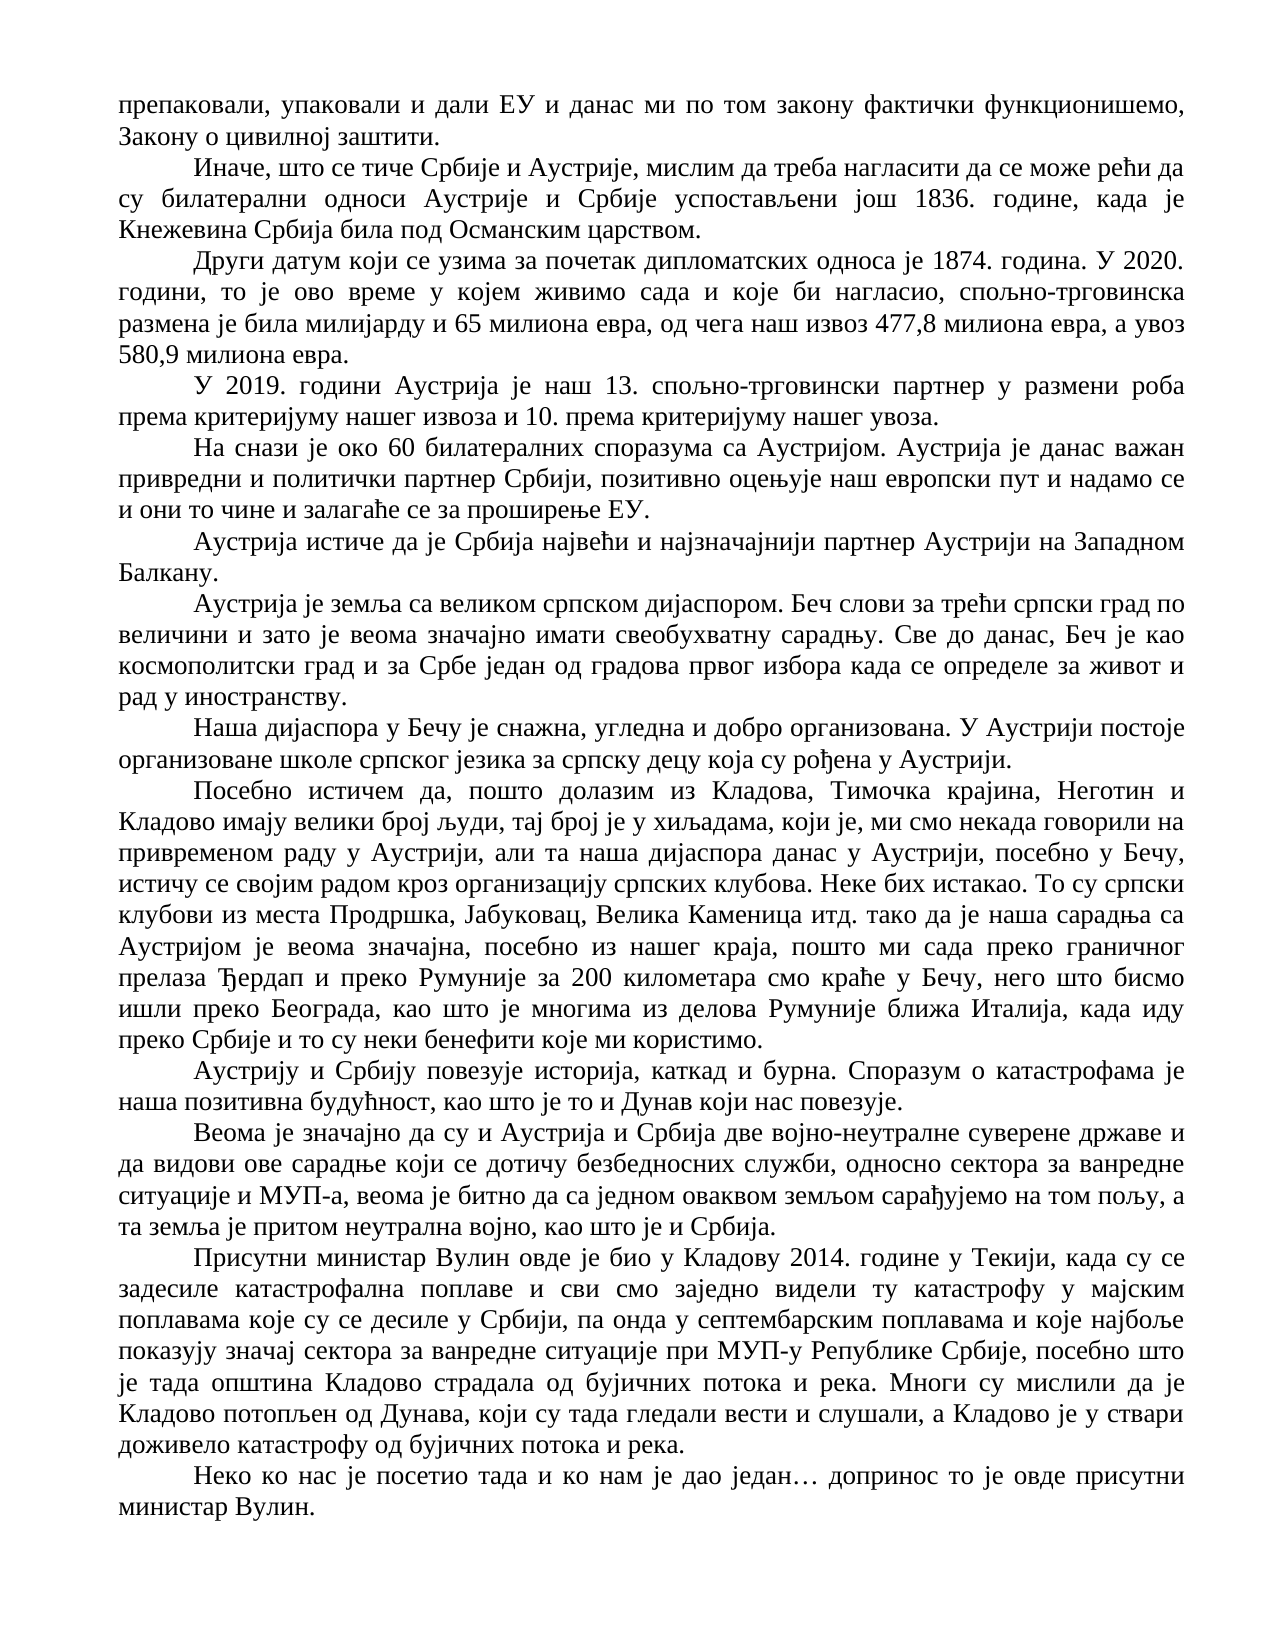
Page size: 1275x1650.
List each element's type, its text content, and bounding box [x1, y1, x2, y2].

text Неко ко нас је посетио тада и ко нам је дао један… допринос то је овде присутни министар Вулин. [118, 1459, 1186, 1521]
text Аустрију и Србију повезује историја, каткад и бурна. Споразум о катастрофама је наша позитивна будућност, као што је то и Дунав који нас повезује. [118, 1054, 1186, 1116]
text Иначе, што се тиче Србије и Аустрије, мислим да треба нагласити да се може рећи да су билатерални односи Аустрије и Србије успостављени још 1836. године, када је Кнежевина Србија била под Османским царством. [118, 151, 1186, 244]
text Посебно истичем да, пошто долазим из Кладова, Тимочка крајина, Неготин и Кладово имају велики број људи, тај број је у хиљадама, који је, ми смо некада говорили на привременом раду у Аустрији, али та наша дијаспора данас у Аустрији, посебно у Бечу, истичу се својим радом кроз организацију српских клубова. Неке бих истакао. То су српски клубови из места Продршка, Јабуковац, Велика Каменица итд. тако да је наша сарадња са Аустријом је веома значајна, посебно из нашег краја, пошто ми сада преко граничног прелаза Ђердап и преко Румуније за 200 километара смо краће у Бечу, него што бисмо ишли преко Београда, као што је многима из делова Румуније ближа Италија, када иду преко Србије и то су неки бенефити које ми користимо. [118, 774, 1186, 1054]
text Аустрија истиче да је Србија највећи и најзначајнији партнер Аустрији на Западном Балкану. [118, 525, 1186, 587]
text Аустрија је земља са великом српском дијаспором. Беч слови за трећи српски град по величини и зато је веома значајно имати свеобухватну сарадњу. Све до данас, Беч је као космополитски град и за Србе један од градова првог избора када се определе за живот и рад у иностранству. [118, 587, 1186, 712]
text Наша дијаспора у Бечу је снажна, угледна и добро организована. У Аустрији постоје организоване школе српског језика за српску децу која су рођена у Аустрији. [118, 712, 1186, 774]
text Веома је значајно да су и Аустрија и Србија две војно-неутралне суверене државе и да видови ове сарадње који се дотичу безбедносних служби, односно сектора за ванредне ситуације и МУП-а, веома је битно да са једном оваквом земљом сарађујемо на том пољу, а та земља је притом неутрална војно, као што је и Србија. [118, 1116, 1186, 1241]
text Други датум који се узима за почетак дипломатских односа је 1874. година. У 2020. години, то је ово време у којем живимо сада и које би нагласио, спољно-трговинска размена је била милијарду и 65 милиона евра, од чега наш извоз 477,8 милиона евра, а увоз 580,9 милиона евра. [118, 244, 1186, 369]
text У 2019. години Аустрија је наш 13. спољно-трговински партнер у размени роба према критеријуму нашег извоза и 10. према критеријуму нашег увоза. [118, 369, 1186, 431]
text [118, 89, 1186, 151]
text На снази је око 60 билатералних споразума са Аустријом. Аустрија је данас важан привредни и политички партнер Србији, позитивно оцењује наш европски пут и надамо се и они то чине и залагаће се за проширење ЕУ. [118, 431, 1186, 525]
text Присутни министар Вулин овде је био у Кладову 2014. године у Текији, када су се задесиле катастрофална поплаве и сви смо заједно видели ту катастрофу у мајским поплавама које су се десиле у Србији, па онда у септембарским поплавама и које најбоље показују значај сектора за ванредне ситуације при МУП-у Републике Србије, посебно што је тада општина Кладово страдала од бујичних потока и река. Многи су мислили да је Кладово потопљен од Дунава, који су тада гледали вести и слушали, а Кладово је у ствари доживело катастрофу од бујичних потока и река. [118, 1241, 1186, 1459]
